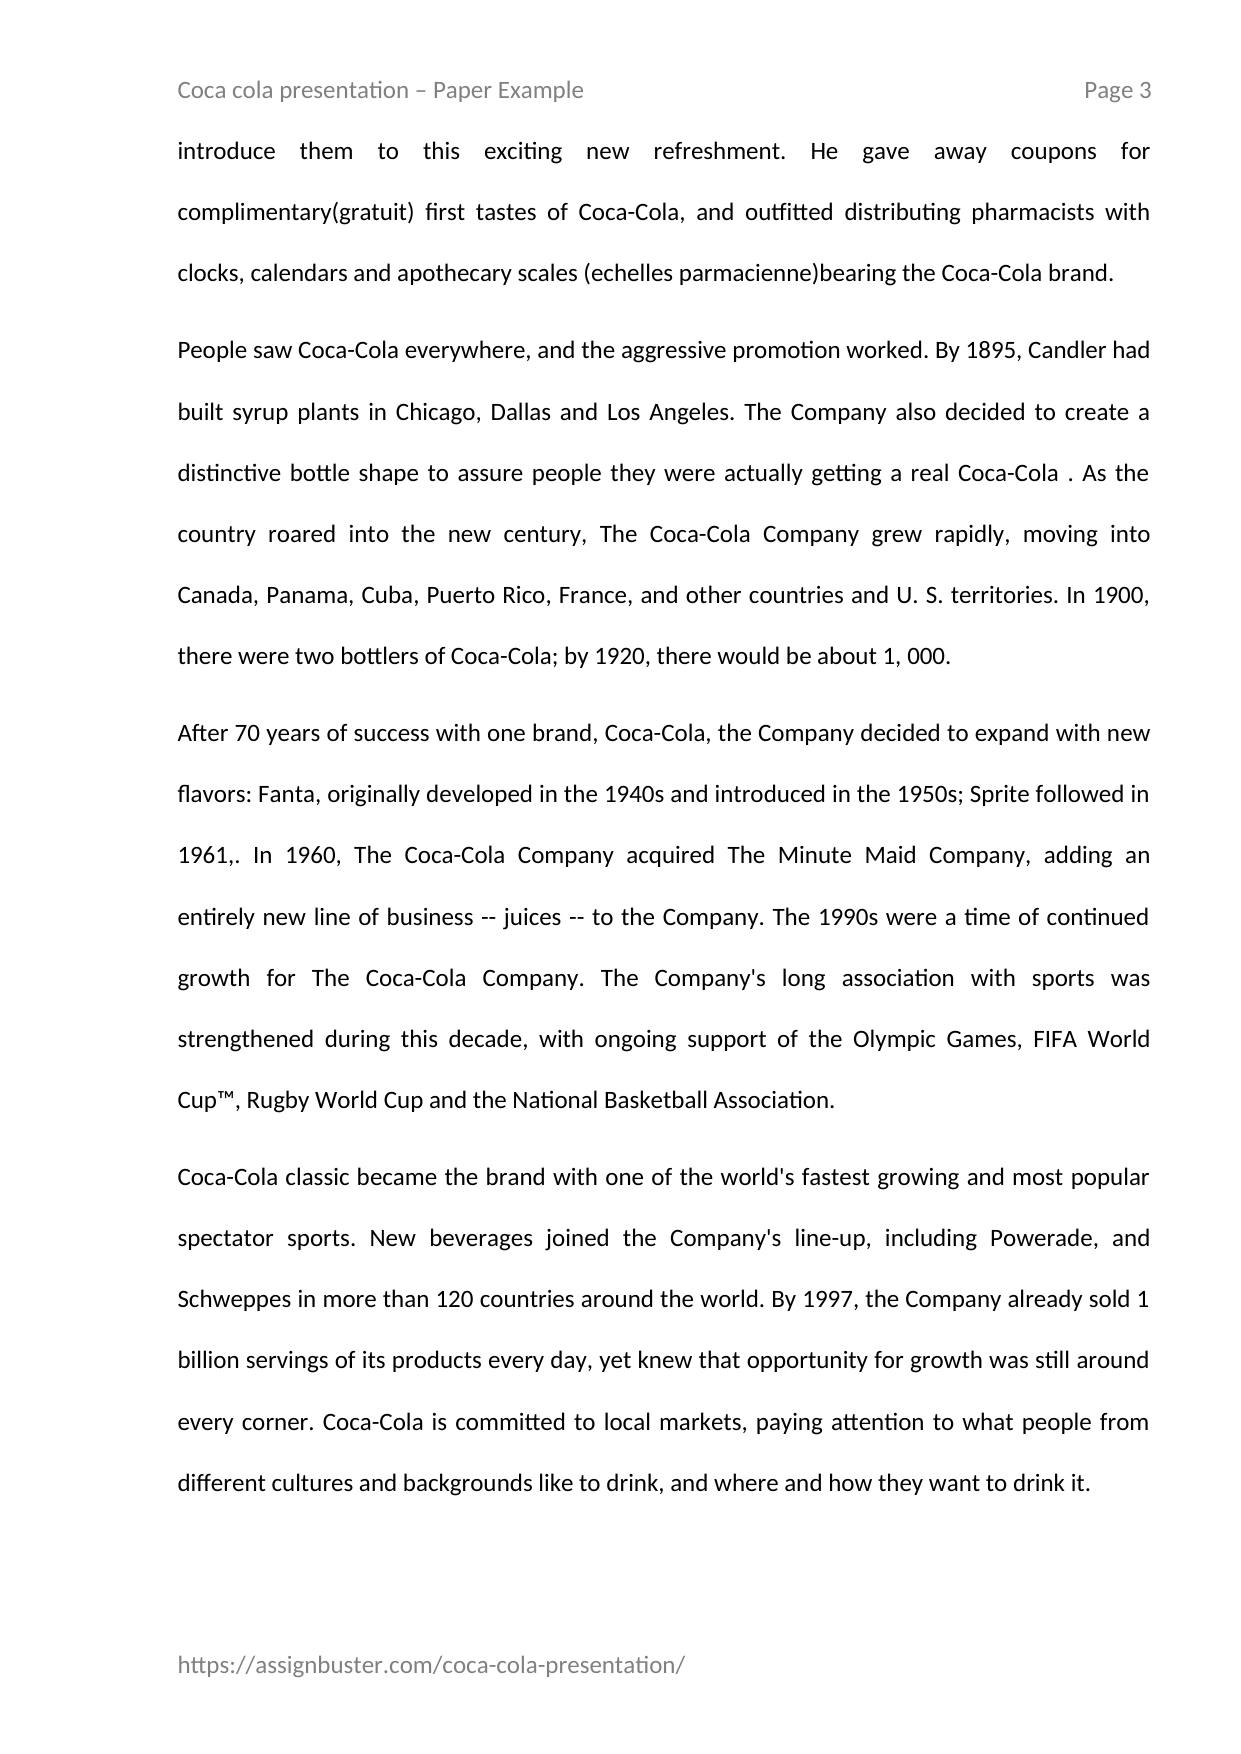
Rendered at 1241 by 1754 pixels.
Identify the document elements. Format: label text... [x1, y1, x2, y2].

text Coca-Cola classic became the brand with one of the world's fastest growing and most popular spectator sports. New beverages joined the Company's line-up, including Powerade, and Schweppes in more than 120 countries around the world. By 1997, the Company already sold 1 billion servings of its products every day, yet knew that opportunity for growth was still around every corner. Coca-Cola is committed to local markets, paying attention to what people from different cultures and backgrounds like to drink, and where and how they want to drink it. [177, 1161, 1152, 1497]
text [177, 135, 1152, 287]
text After 70 years of success with one brand, Coca-Cola, the Company decided to expand with new flavors: Fanta, originally developed in the 1940s and introduced in the 1950s; Sprite followed in 1961,. In 1960, The Coca-Cola Company acquired The Minute Maid Company, adding an entirely new line of business -- juices -- to the Company. The 1990s were a time of continued growth for The Coca-Cola Company. The Company's long association with sports was strengthened during this decade, with ongoing support of the Olympic Games, FIFA World Cup™, Rugby World Cup and the National Basketball Association. [177, 717, 1152, 1114]
text People saw Coca-Cola everywhere, and the aggressive promotion worked. By 1895, Candler had built syrup plants in Chicago, Dallas and Los Angeles. The Company also decided to create a distinctive bottle shape to assure people they were actually getting a real Coca-Cola . As the country roared into the new century, The Coca-Cola Company grew rapidly, moving into Canada, Panama, Cuba, Puerto Rico, France, and other countries and U. S. territories. In 1900, there were two bottlers of Coca-Cola; by 1920, there would be about 1, 000. [177, 334, 1152, 670]
